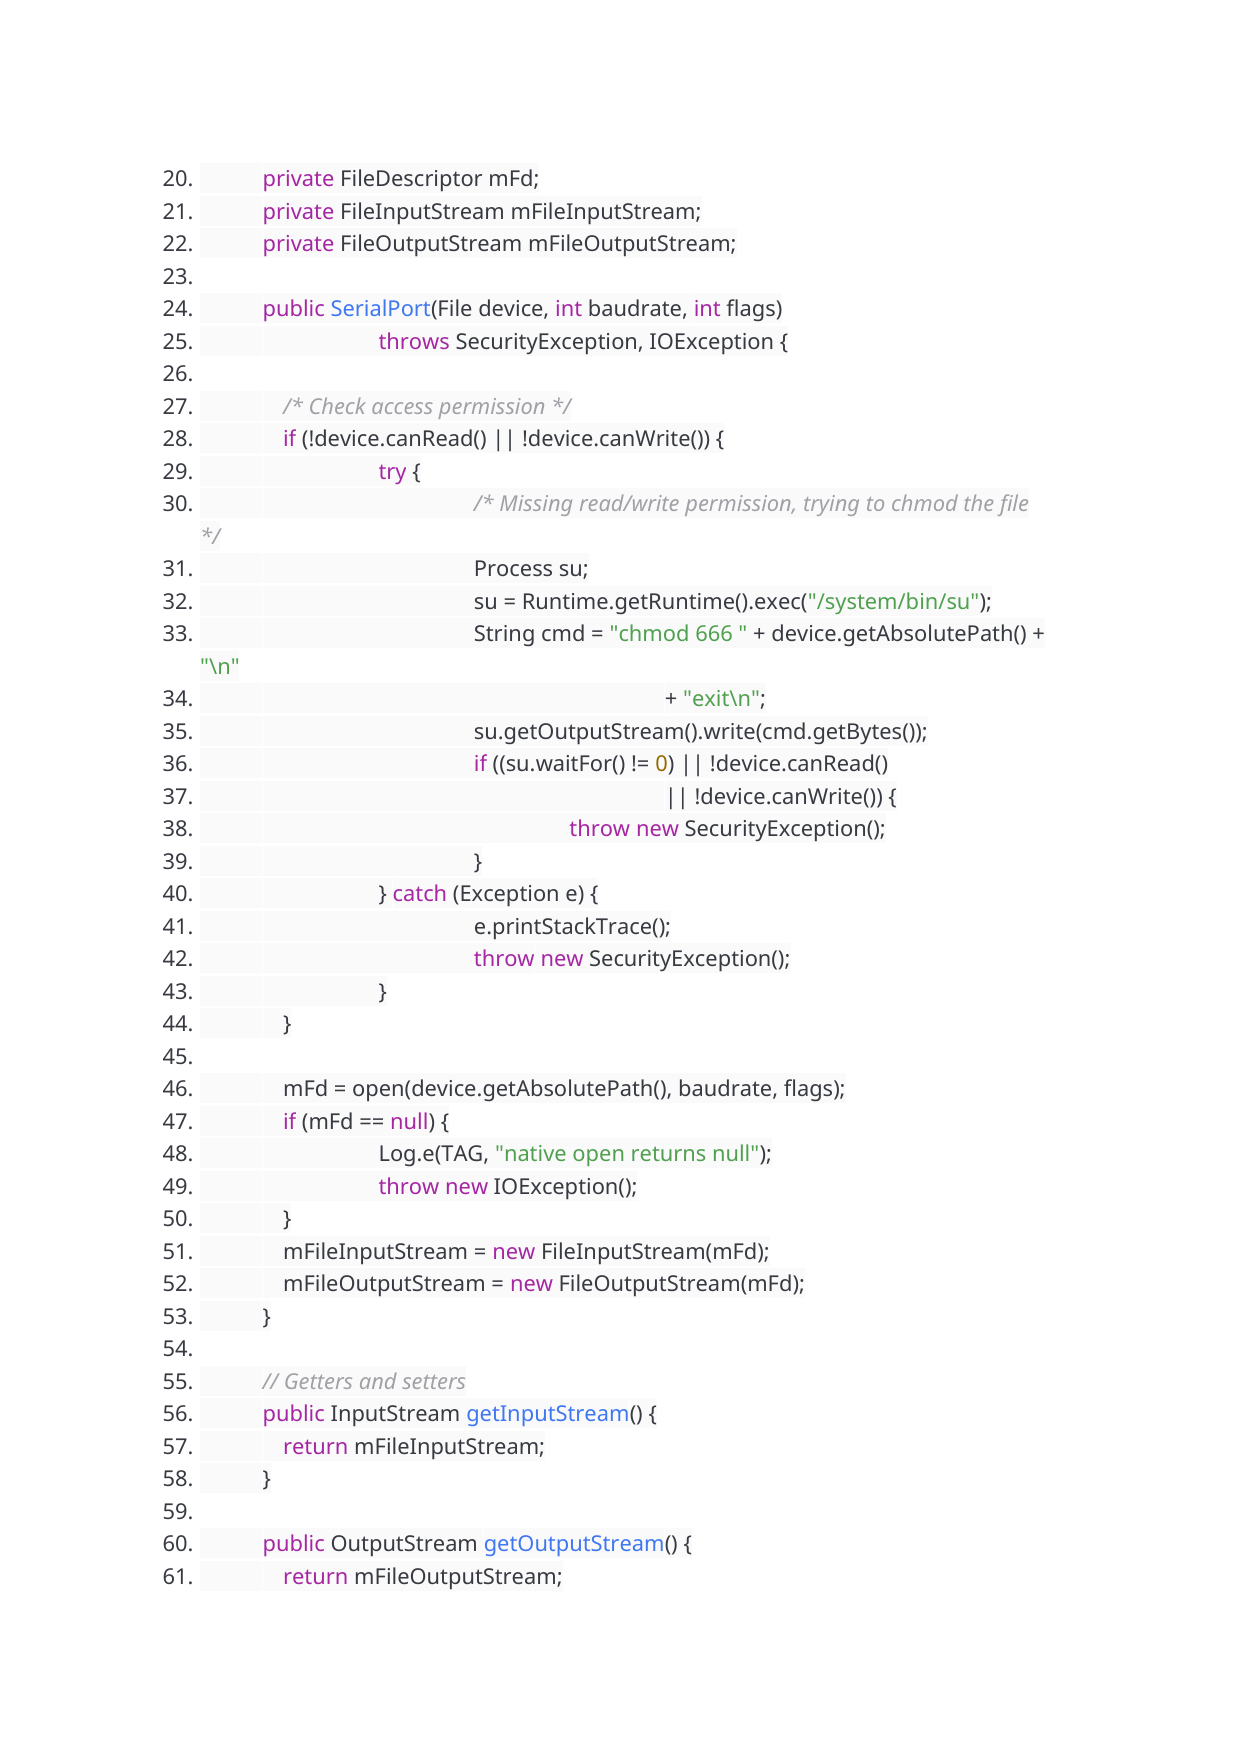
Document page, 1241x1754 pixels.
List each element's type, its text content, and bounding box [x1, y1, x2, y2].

list if (mFd == null) { [162, 1104, 1053, 1137]
list + "exit\n"; [162, 682, 1053, 714]
list su = Runtime.getRuntime().exec("/system/bin/su"); [162, 584, 1053, 617]
list Log.e(TAG, "native open returns null"); [162, 1137, 1053, 1169]
list private FileDescriptor mFd; [162, 162, 1053, 194]
list } [162, 1462, 1053, 1494]
list mFd = open(device.getAbsolutePath(), baudrate, flags); [162, 1072, 1053, 1104]
list } [162, 974, 1053, 1007]
list mFileOutputStream = new FileOutputStream(mFd); [162, 1267, 1053, 1299]
list throw new IOException(); [162, 1169, 1053, 1202]
list || !device.canWrite()) { [162, 779, 1053, 812]
list if (!device.canRead() || !device.canWrite()) { [162, 422, 1053, 454]
list // Getters and setters [162, 1364, 1053, 1397]
list su.getOutputStream().write(cmd.getBytes()); [162, 714, 1053, 747]
list public SerialPort(File device, int baudrate, int flags) [162, 292, 1053, 324]
list return mFileInputStream; [162, 1429, 1053, 1462]
list } [162, 844, 1053, 877]
list throw new SecurityException(); [162, 812, 1053, 844]
list private FileInputStream mFileInputStream; [162, 194, 1053, 227]
list public OutputStream getOutputStream() { [162, 1527, 1053, 1559]
list String cmd = "chmod 666 " + device.getAbsolutePath() + "\n" [162, 617, 1053, 682]
list throws SecurityException, IOException { [162, 324, 1053, 357]
list } [162, 1299, 1053, 1332]
list try { [162, 454, 1053, 487]
list } [162, 1007, 1053, 1039]
list return mFileOutputStream; [162, 1559, 1053, 1592]
list public InputStream getInputStream() { [162, 1397, 1053, 1429]
list /* Missing read/write permission, trying to chmod the file */ [162, 487, 1053, 552]
list private FileOutputStream mFileOutputStream; [162, 227, 1053, 259]
list } catch (Exception e) { [162, 877, 1053, 909]
list throw new SecurityException(); [162, 942, 1053, 974]
list /* Check access permission */ [162, 389, 1053, 422]
list Process su; [162, 552, 1053, 584]
list e.printStackTrace(); [162, 909, 1053, 942]
list mFileInputStream = new FileInputStream(mFd); [162, 1234, 1053, 1267]
list } [162, 1202, 1053, 1234]
list if ((su.waitFor() != 0) || !device.canRead() [162, 747, 1053, 779]
